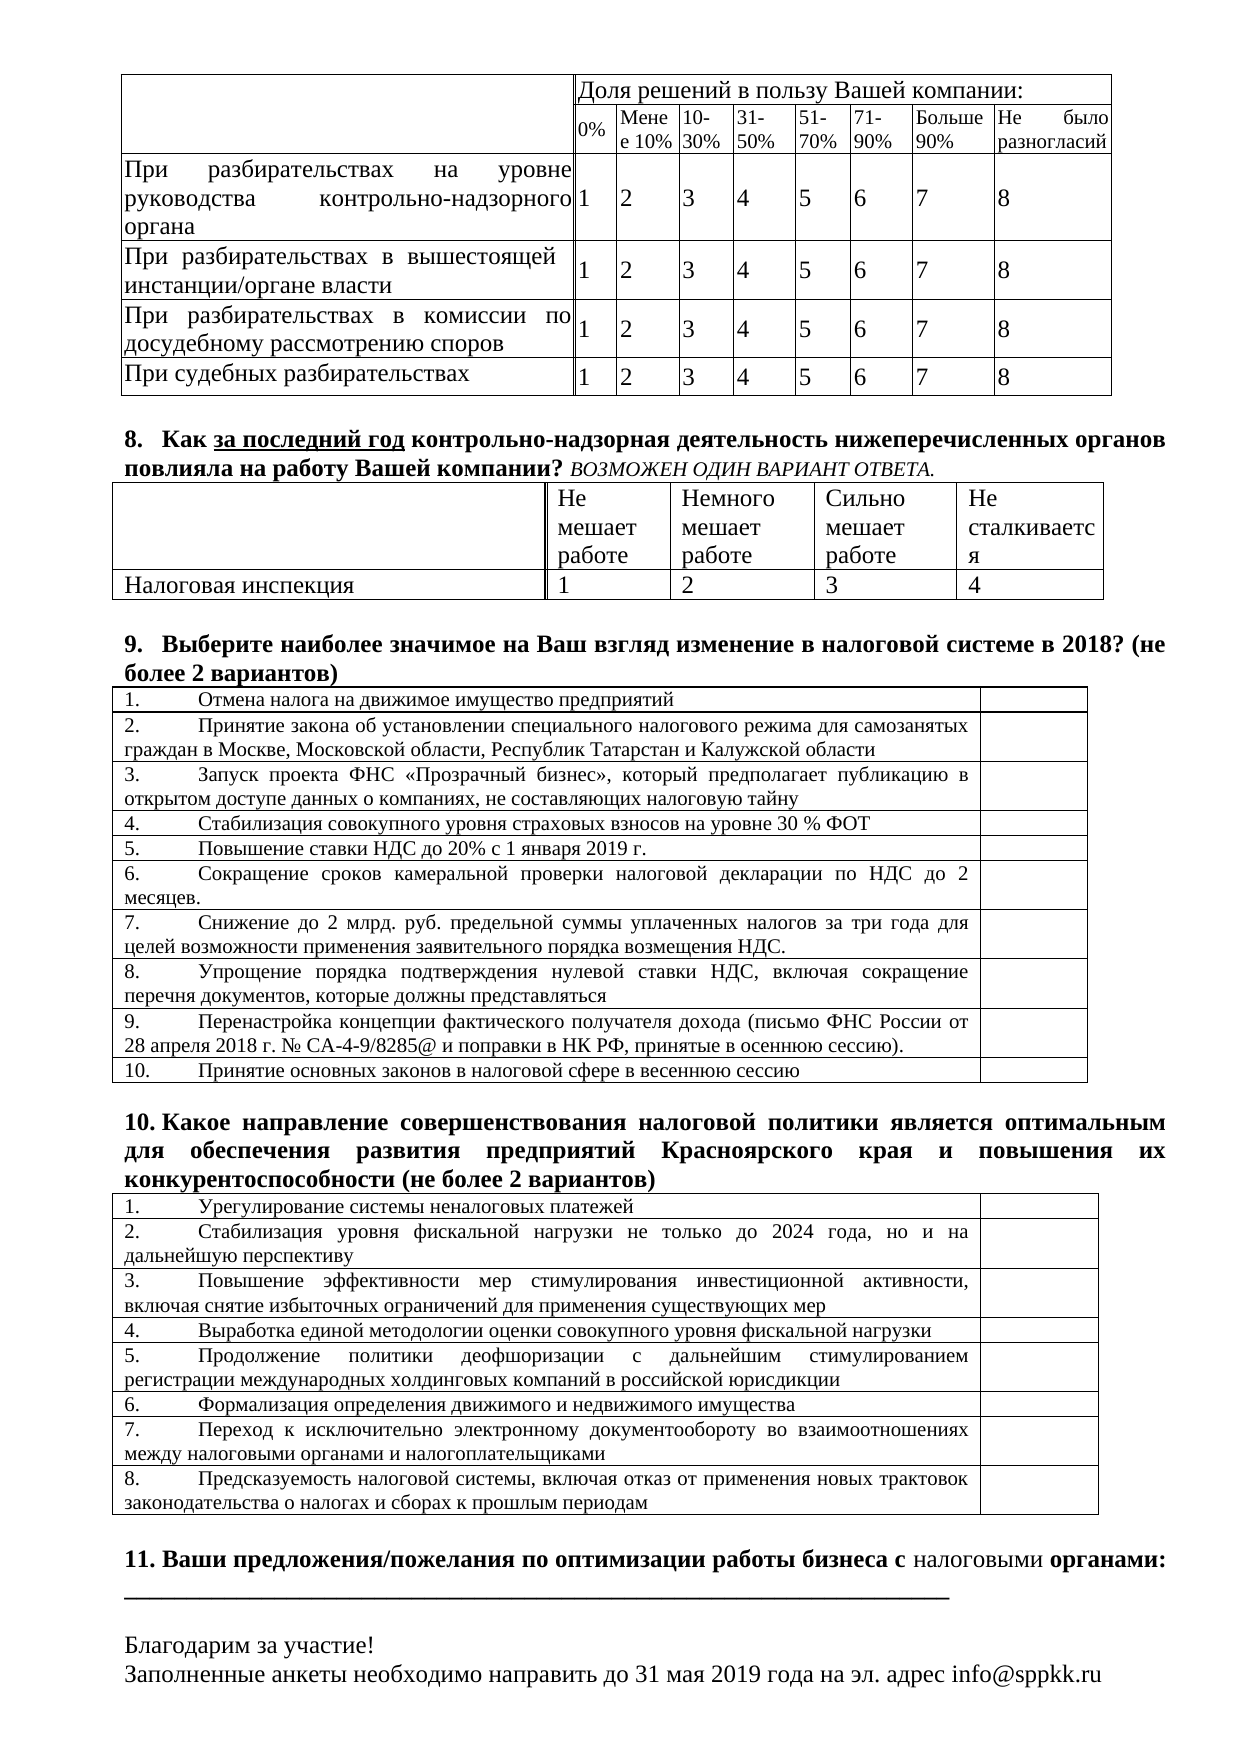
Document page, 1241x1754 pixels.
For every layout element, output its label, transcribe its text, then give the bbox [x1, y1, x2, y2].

table_cell При разбирательствах в вышестоящей инстанции/органе власти [122, 241, 573, 299]
table_cell 6 [851, 241, 912, 299]
table_cell [981, 1219, 1098, 1267]
table_cell 5 [796, 358, 850, 395]
table_cell [981, 762, 1087, 810]
table_cell Запуск проекта ФНС «Прозрачный бизнес», который предполагает публикацию в открытом доступе данных о компаниях, не составляющих налоговую тайну [113, 762, 980, 810]
table_cell Формализация определения движимого и недвижимого имущества [113, 1392, 980, 1416]
table_cell 5 [796, 241, 850, 299]
table_cell Переход к исключительно электронному документообороту во взаимоотношениях между налоговыми органами и налогоплательщиками [113, 1417, 980, 1465]
table_cell 7 [913, 154, 994, 240]
table_cell 1 [576, 358, 616, 395]
table_cell [981, 811, 1087, 835]
table_header Не сталкивается [957, 483, 1103, 569]
table_cell [981, 1009, 1087, 1057]
table_cell [981, 1343, 1098, 1391]
list Выберите наиболее значимое на Ваш взгляд изменение в налоговой системе в 2018? (не более 2 вариантов) [124, 629, 1167, 686]
table_header Немного мешает работе [671, 483, 814, 569]
table_cell 7 [913, 358, 994, 395]
table_cell [981, 910, 1087, 958]
table_cell Больше 90% [913, 105, 994, 153]
table_cell 8 [995, 300, 1111, 357]
table_cell 4 [734, 241, 795, 299]
table_cell 1 [576, 154, 616, 240]
table_cell Повышение ставки НДС до 20% с 1 января 2019 г. [113, 836, 980, 860]
table_cell Выработка единой методологии оценки совокупного уровня фискальной нагрузки [113, 1318, 980, 1342]
table_cell 4 [734, 154, 795, 240]
table_cell 51-70% [796, 105, 850, 153]
table_header Сильно мешает работе [815, 483, 956, 569]
table_cell Продолжение политики деофшоризации с дальнейшим стимулированием регистрации международных холдинговых компаний в российской юрисдикции [113, 1343, 980, 1391]
table_cell 2 [617, 358, 679, 395]
table_header [122, 75, 573, 153]
table_cell [981, 713, 1087, 761]
table_cell 71-90% [851, 105, 912, 153]
table_cell 6 [851, 358, 912, 395]
table_header Доля решений в пользу Вашей компании: [576, 75, 1111, 104]
table_cell [981, 861, 1087, 909]
list Какое направление совершенствования налоговой политики является оптимальным для обеспечения развития предприятий Красноярского края и повышения их конкурентоспособности (не более 2 вариантов) [124, 1107, 1167, 1193]
table_cell 5 [796, 300, 850, 357]
table_cell 2 [617, 241, 679, 299]
table_cell Упрощение порядка подтверждения нулевой ставки НДС, включая сокращение перечня документов, которые должны представляться [113, 959, 980, 1007]
table_cell [981, 1466, 1098, 1514]
table_cell Менее 10% [617, 105, 679, 153]
table_cell [981, 1318, 1098, 1342]
table_cell Стабилизация уровня фискальной нагрузки не только до 2024 года, но и на дальнейшую перспективу [113, 1219, 980, 1267]
table_cell 4 [957, 570, 1103, 599]
table_cell Принятие закона об установлении специального налогового режима для самозанятых граждан в Москве, Московской области, Республик Татарстан и Калужской области [113, 713, 980, 761]
table_cell 7 [913, 300, 994, 357]
table_cell Повышение эффективности мер стимулирования инвестиционной активности, включая снятие избыточных ограничений для применения существующих мер [113, 1269, 980, 1317]
table_header Отмена налога на движимое имущество предприятий [113, 688, 980, 711]
table_cell [981, 1269, 1098, 1317]
table_cell 6 [851, 154, 912, 240]
table_cell Предсказуемость налоговой системы, включая отказ от применения новых трактовок законодательства о налогах и сборах к прошлым периодам [113, 1466, 980, 1514]
text Благодарим за участие! [124, 1630, 1167, 1659]
table_cell 3 [680, 358, 733, 395]
text Заполненные анкеты необходимо направить до 31 мая 2019 года на эл. адрес info@sppkk.ru [124, 1659, 1167, 1688]
table_cell 31-50% [734, 105, 795, 153]
table_header [981, 1194, 1098, 1218]
table_cell 3 [680, 241, 733, 299]
table_cell 2 [671, 570, 814, 599]
table_cell Сокращение сроков камеральной проверки налоговой декларации по НДС до 2 месяцев. [113, 861, 980, 909]
table_cell 3 [815, 570, 956, 599]
table_cell Перенастройка концепции фактического получателя дохода (письмо ФНС России от 28 апреля 2018 г. № СА-4-9/8285@ и поправки в НК РФ, принятые в осеннюю сессию). [113, 1009, 980, 1057]
table_cell При разбирательствах на уровне руководства контрольно-надзорного органа [122, 154, 573, 240]
table_header [113, 483, 544, 569]
table_cell Стабилизация совокупного уровня страховых взносов на уровне 30 % ФОТ [113, 811, 980, 835]
list Как за последний год контрольно-надзорная деятельность нижеперечисленных органов повлияла на работу Вашей компании? ВОЗМОЖЕН ОДИН ВАРИАНТ ОТВЕТА. [124, 424, 1167, 482]
table_header Не мешает работе [548, 483, 670, 569]
table_cell При разбирательствах в комиссии по досудебному рассмотрению споров [122, 300, 573, 357]
table_cell Принятие основных законов в налоговой сфере в весеннюю сессию [113, 1058, 980, 1082]
table_cell 8 [995, 154, 1111, 240]
table_cell 8 [995, 358, 1111, 395]
table_cell Снижение до 2 млрд. руб. предельной суммы уплаченных налогов за три года для целей возможности применения заявительного порядка возмещения НДС. [113, 910, 980, 958]
table_cell 3 [680, 300, 733, 357]
table_cell [981, 1058, 1087, 1082]
table_header Урегулирование системы неналоговых платежей [113, 1194, 980, 1218]
table_header [981, 688, 1087, 711]
table_cell 2 [617, 154, 679, 240]
table_cell 4 [734, 300, 795, 357]
table_cell [981, 959, 1087, 1007]
table_cell 4 [734, 358, 795, 395]
table_cell 7 [913, 241, 994, 299]
table_cell 10-30% [680, 105, 733, 153]
table_cell При судебных разбирательствах [122, 358, 573, 395]
table_cell [981, 836, 1087, 860]
table_cell [981, 1392, 1098, 1416]
table_cell 3 [680, 154, 733, 240]
table_cell 1 [576, 241, 616, 299]
table_cell 2 [617, 300, 679, 357]
table_cell 1 [548, 570, 670, 599]
table_cell 5 [796, 154, 850, 240]
text 11. Ваши предложения/пожелания по оптимизации работы бизнеса с налоговыми органами: __________________________________________________________________ [124, 1544, 1167, 1602]
table_cell Налоговая инспекция [113, 570, 544, 599]
table_cell Не было разногласий [995, 105, 1111, 153]
table_cell 1 [576, 300, 616, 357]
table_cell 6 [851, 300, 912, 357]
table_cell [981, 1417, 1098, 1465]
table_cell 8 [995, 241, 1111, 299]
table_cell 0% [576, 105, 616, 153]
